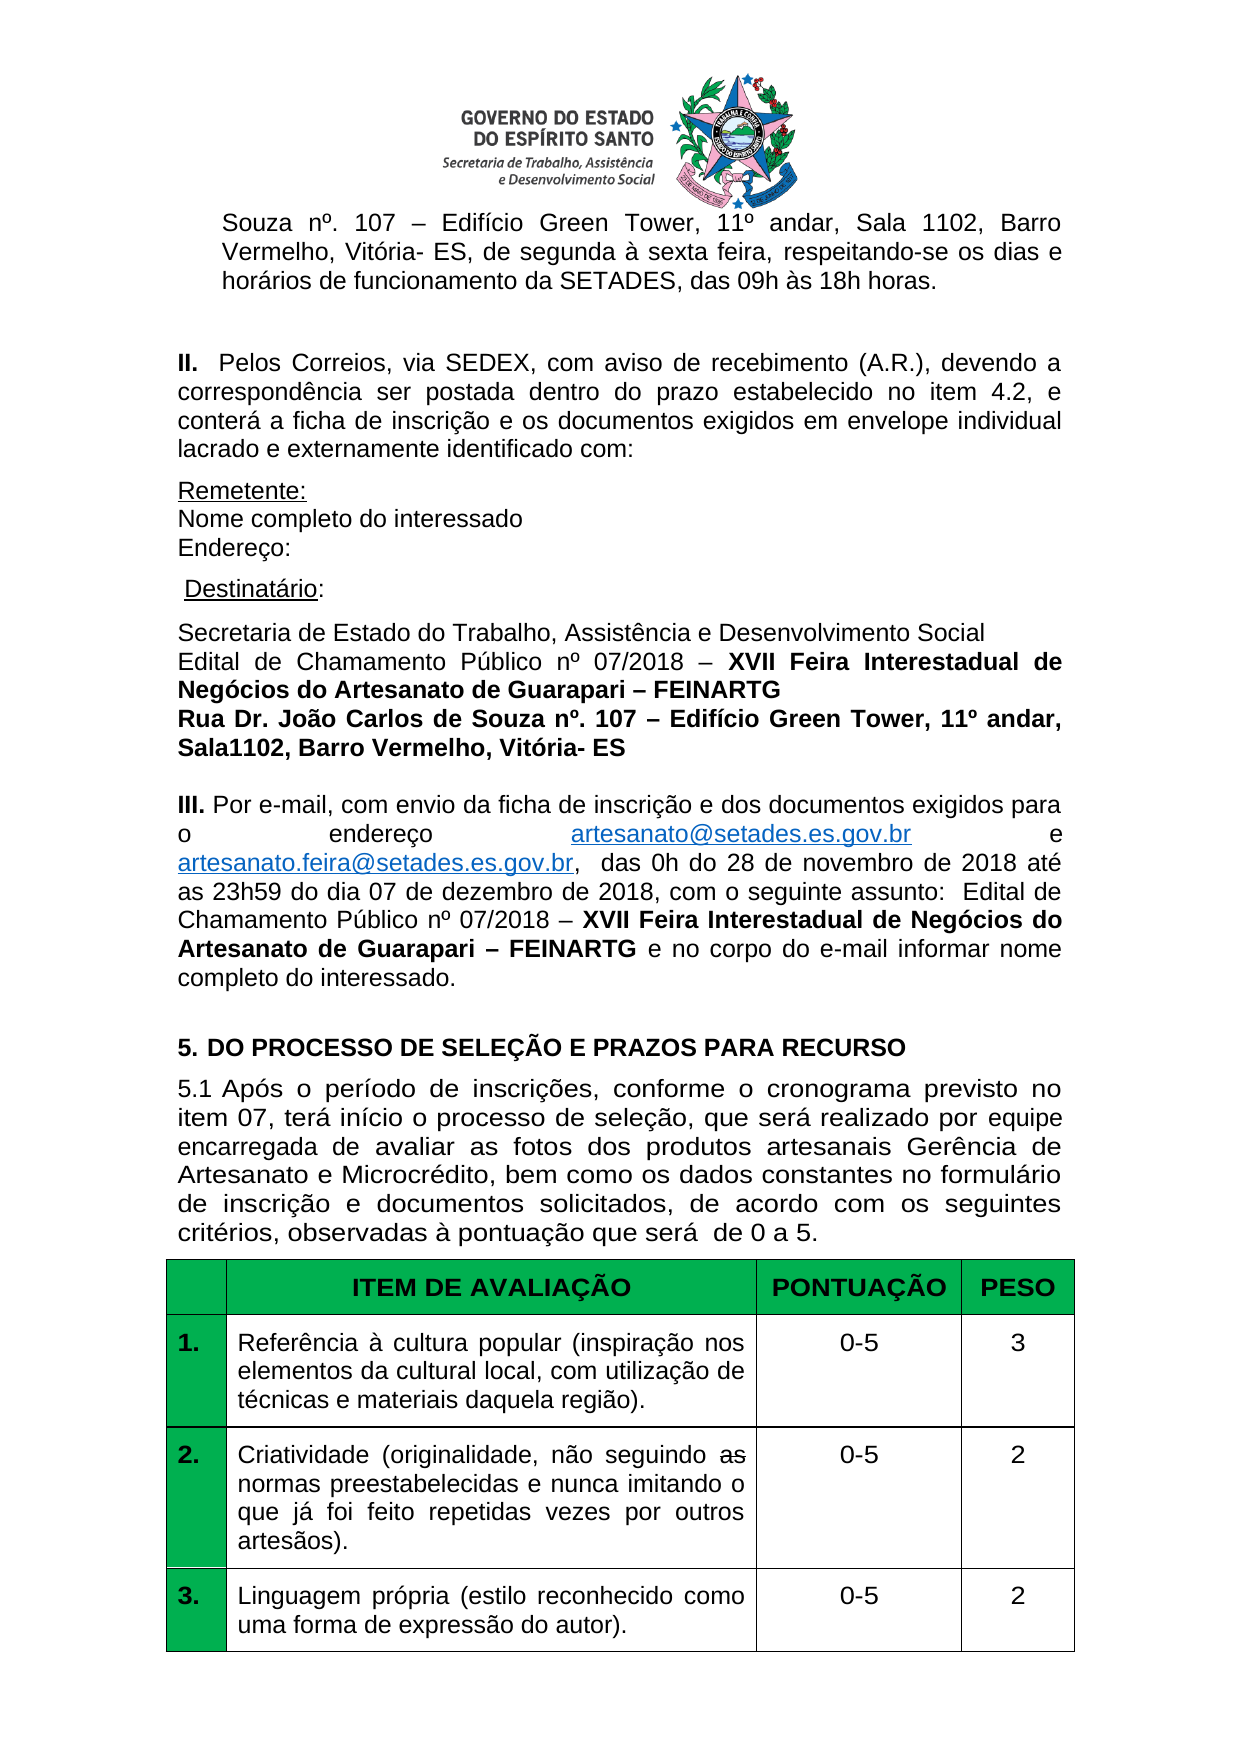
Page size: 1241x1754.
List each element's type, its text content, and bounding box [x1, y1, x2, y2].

table_cell 1. [167, 1315, 226, 1426]
list II. Pelos Correios, via SEDEX, com aviso de recebimento (A.R.), devendo a correspondência ser postada dentro do prazo estabelecido no item 4.2, e conterá a ficha de inscrição e os documentos exigidos em envelope individual lacrado e externamente identificado com: [177, 348, 1063, 463]
text Nome completo do interessado [177, 504, 1063, 533]
list Edital de Chamamento Público nº 07/2018 – XVII Feira Interestadual de Negócios do Artesanato de Guarapari – FEINARTG [177, 647, 1063, 704]
list Secretaria de Estado do Trabalho, Assistência e Desenvolvimento Social [177, 618, 1063, 647]
list Após o período de inscrições, conforme o cronograma previsto no item 07, terá início o processo de seleção, que será realizado por equipe encarregada de avaliar as fotos dos produtos artesanais Gerência de Artesanato e Microcrédito, bem como os dados constantes no formulário de inscrição e documentos solicitados, de acordo com os seguintes critérios, observadas à pontuação que será de 0 a 5. [177, 1074, 1063, 1247]
picture [442, 73, 798, 209]
table_cell 0-5 [757, 1569, 961, 1651]
table_cell 2 [962, 1428, 1074, 1567]
table_cell 2 [962, 1569, 1074, 1651]
table_header PONTUAÇÃO [757, 1260, 961, 1314]
table_cell Criatividade (originalidade, não seguindo as normas preestabelecidas e nunca imitando o que já foi feito repetidas vezes por outros artesãos). [227, 1428, 756, 1567]
text Endereço: [177, 533, 1063, 562]
table_cell 3 [962, 1315, 1074, 1426]
list DO PROCESSO DE SELEÇÃO E PRAZOS PARA RECURSO [177, 1033, 1063, 1062]
list III. Por e-mail, com envio da ficha de inscrição e dos documentos exigidos para o endereço artesanato@setades.es.gov.br e artesanato.feira@setades.es.gov.br, das 0h do 28 de novembro de 2018 até as 23h59 do dia 07 de dezembro de 2018, com o seguinte assunto: Edital de Chamamento Público nº 07/2018 – XVII Feira Interestadual de Negócios do Artesanato de Guarapari – FEINARTG e no corpo do e-mail informar nome completo do interessado. [177, 791, 1063, 992]
table_cell 3. [167, 1569, 226, 1651]
table_header [167, 1260, 226, 1314]
table_cell 2. [167, 1428, 226, 1567]
table_cell 0-5 [757, 1315, 961, 1426]
table_header PESO [962, 1260, 1074, 1314]
table_cell 0-5 [757, 1428, 961, 1567]
list Rua Dr. João Carlos de Souza nº. 107 – Edifício Green Tower, 11º andar, Sala1102, Barro Vermelho, Vitória- ES [177, 704, 1063, 762]
text Destinatário: [177, 574, 1063, 603]
text Remetente: [177, 476, 1063, 504]
table_cell Referência à cultura popular (inspiração nos elementos da cultural local, com utilização de técnicas e materiais daquela região). [227, 1315, 756, 1426]
table_cell Linguagem própria (estilo reconhecido como uma forma de expressão do autor). [227, 1569, 756, 1651]
table_header ITEM DE AVALIAÇÃO [227, 1260, 756, 1314]
